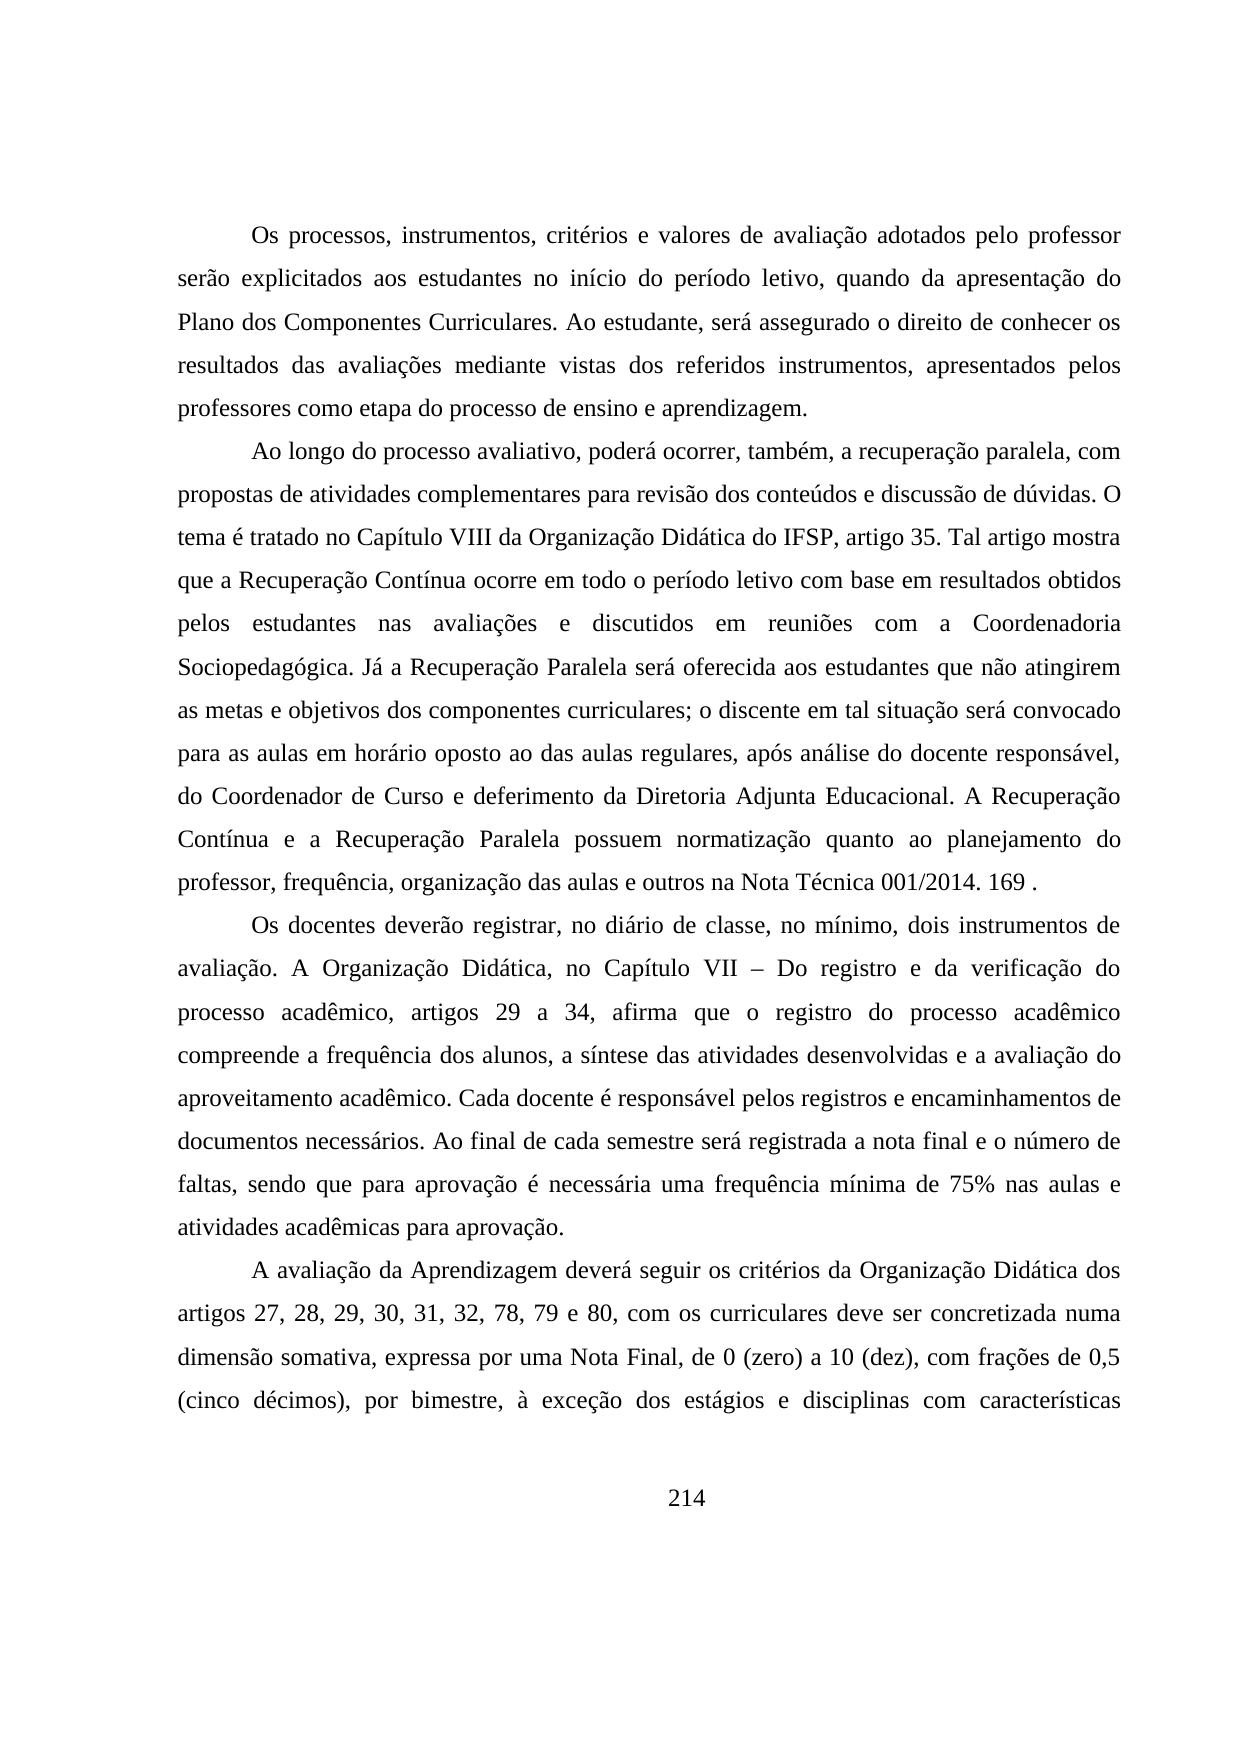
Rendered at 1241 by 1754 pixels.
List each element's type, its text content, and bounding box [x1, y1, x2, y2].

text Os processos, instrumentos, critérios e valores de avaliação adotados pelo professor serão explicitados aos estudantes no início do período letivo, quando da apresentação do Plano dos Componentes Curriculares. Ao estudante, será assegurado o direito de conhecer os resultados das avaliações mediante vistas dos referidos instrumentos, apresentados pelos professores como etapa do processo de ensino e aprendizagem. [177, 220, 1122, 422]
text Ao longo do processo avaliativo, poderá ocorrer, também, a recuperação paralela, com propostas de atividades complementares para revisão dos conteúdos e discussão de dúvidas. O tema é tratado no Capítulo VIII da Organização Didática do IFSP, artigo 35. Tal artigo mostra que a Recuperação Contínua ocorre em todo o período letivo com base em resultados obtidos pelos estudantes nas avaliações e discutidos em reuniões com a Coordenadoria Sociopedagógica. Já a Recuperação Paralela será oferecida aos estudantes que não atingirem as metas e objetivos dos componentes curriculares; o discente em tal situação será convocado para as aulas em horário oposto ao das aulas regulares, após análise do docente responsável, do Coordenador de Curso e deferimento da Diretoria Adjunta Educacional. A Recuperação Contínua e a Recuperação Paralela possuem normatização quanto ao planejamento do professor, frequência, organização das aulas e outros na Nota Técnica 001/2014. 169 . [177, 436, 1122, 896]
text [177, 1255, 1122, 1413]
text Os docentes deverão registrar, no diário de classe, no mínimo, dois instrumentos de avaliação. A Organização Didática, no Capítulo VII – Do registro e da verificação do processo acadêmico, artigos 29 a 34, afirma que o registro do processo acadêmico compreende a frequência dos alunos, a síntese das atividades desenvolvidas e a avaliação do aproveitamento acadêmico. Cada docente é responsável pelos registros e encaminhamentos de documentos necessários. Ao final de cada semestre será registrada a nota final e o número de faltas, sendo que para aprovação é necessária uma frequência mínima de 75% nas aulas e atividades acadêmicas para aprovação. [177, 910, 1122, 1241]
